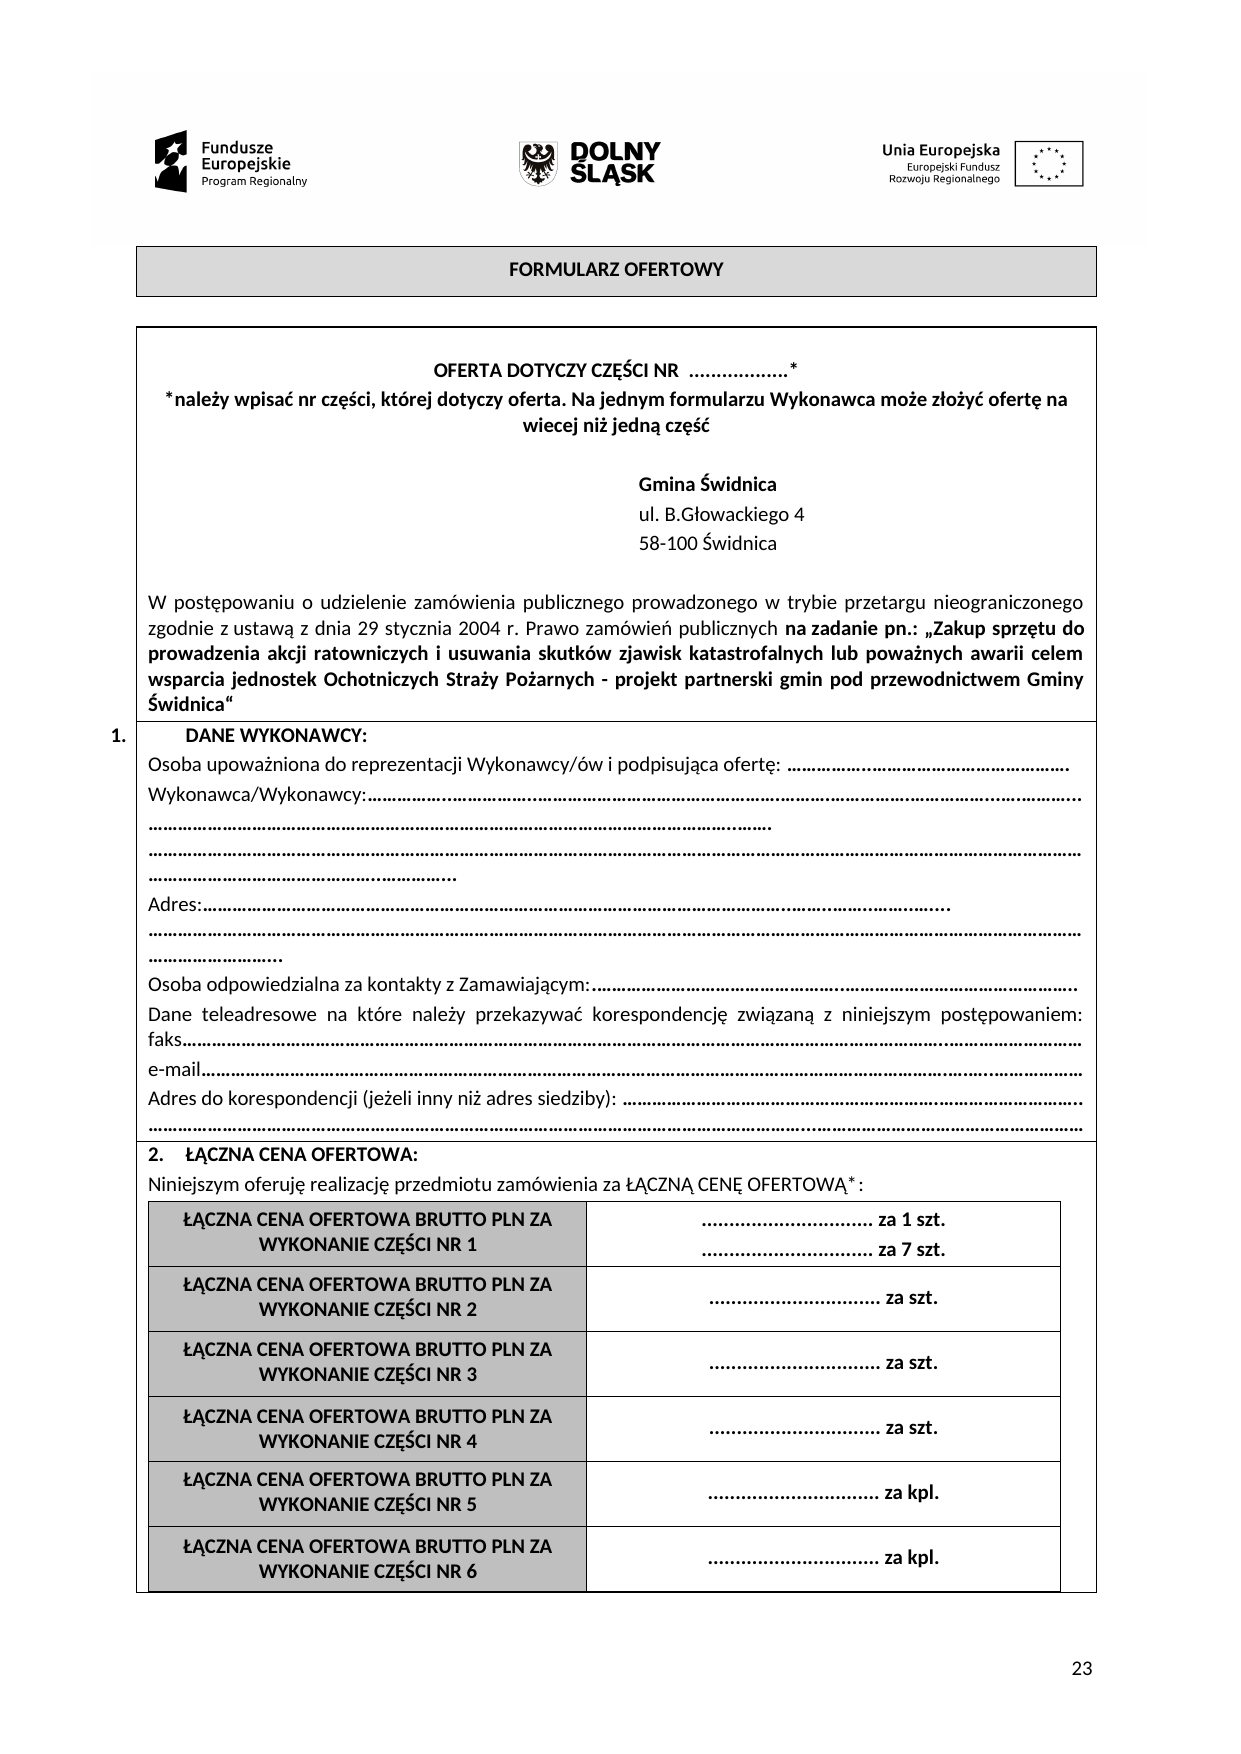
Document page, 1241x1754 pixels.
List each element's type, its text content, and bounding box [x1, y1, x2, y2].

table_cell DANE WYKONAWCY: Osoba upoważniona do reprezentacji Wykonawcy/ów i podpisująca ofertę: ……………..…………………………………. Wykonawca/Wykonawcy:……………..……………..………………………………………….……….…………….……………...….………... ………………………………………………………………………………………………………..…….………………………………………………………………………………………………………………………………………………………………………………………………………………..…………... Adres:………………………………………………………………………………………………………..……..……..……..…... …….………………………………wa na Wykonawcyania,ac rozwojowych (Dz. owych na inwestycje w zakresie dużej infrastrukt.……………………………………………………………………………………………………………………………………………………………………………………………... Osoba odpowiedzialna za kontakty z Zamawiającym:.…………………………………………..……………………………………….. Dane teleadresowe na które należy przekazywać korespondencję związaną z niniejszym postępowaniem: faks………………………………………………………………………………………………………………………………………..……………………… e-mail………………………………………………………………………ji o …………………………………………………………………………………………………………….….…..……………… Adres do korespondencji (jeżeli inny niż adres siedziby): ……………………………………………………….……………………….. ……………………………………………………………………………………………………………………...……………………………………………… [137, 722, 1096, 1141]
picture [91, 73, 1147, 246]
table_header OFERTA DOTYCZY CZĘŚCI NR ..................* *należy wpisać nr części, której dotyczy oferta. Na jednym formularzu Wykonawca może złożyć ofertę na wiecej niż jedną część Gmina Świdnica ul. B.Głowackiego 4 58-100 Świdnica W postępowaniu o udzielenie zamówienia publicznego prowadzonego w trybie przetargu nieograniczonego zgodnie z ustawą z dnia 29 stycznia 2004 r. Prawo zamówień publicznych na zadanie pn.: „Zakup sprzętu do prowadzenia akcji ratowniczych i usuwania skutków zjawisk katastrofalnych lub poważnych awarii celem wsparcia jednostek Ochotniczych Straży Pożarnych - projekt partnerski gmin pod przewodnictwem Gminy Świdnica“ [137, 328, 1096, 721]
table_cell FORMULARZ OFERTOWY [137, 247, 1096, 296]
